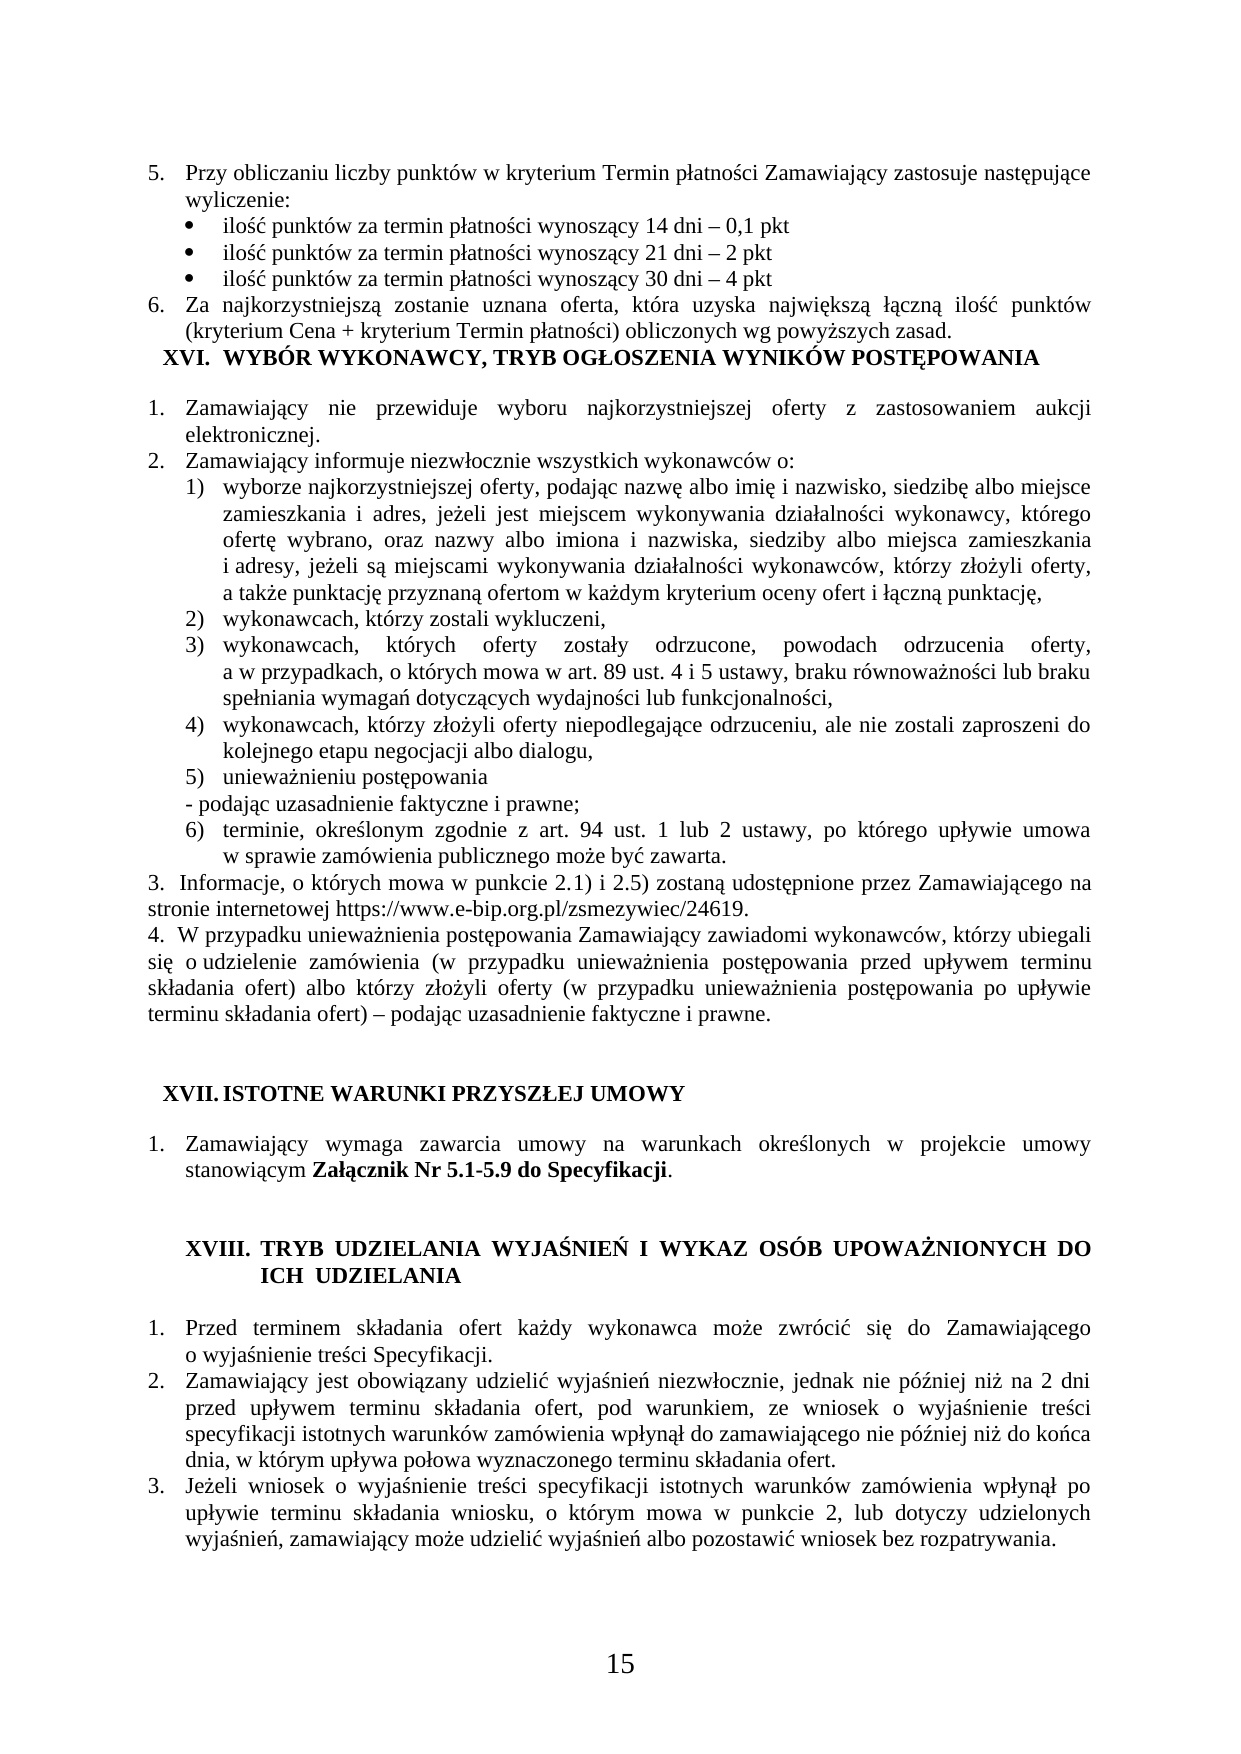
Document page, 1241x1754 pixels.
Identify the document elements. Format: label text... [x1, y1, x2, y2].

list wykonawcach, którzy zostali wykluczeni, [185, 605, 1092, 632]
list unieważnieniu postępowania [185, 763, 1092, 790]
list Zamawiający jest obowiązany udzielić wyjaśnień niezwłocznie, jednak nie później niż na 2 dni przed upływem terminu składania ofert, pod warunkiem, ze wniosek o wyjaśnienie treści specyfikacji istotnych warunków zamówienia wpłynął do zamawiającego nie później niż do końca dnia, w którym upływa połowa wyznaczonego terminu składania ofert. [148, 1367, 1092, 1473]
list terminie, określonym zgodnie z art. 94 ust. 1 lub 2 ustawy, po którego upływie umowa w sprawie zamówienia publicznego może być zawarta. [185, 816, 1092, 869]
list ilość punktów za termin płatności wynoszący 21 dni – 2 pkt [185, 238, 1092, 265]
list wyborze najkorzystniejszej oferty, podając nazwę albo imię i nazwisko, siedzibę albo miejsce zamieszkania i adres, jeżeli jest miejscem wykonywania działalności wykonawcy, którego ofertę wybrano, oraz nazwy albo imiona i nazwiska, siedziby albo miejsca zamieszkania i adresy, jeżeli są miejscami wykonywania działalności wykonawców, którzy złożyli oferty, a także punktację przyznaną ofertom w każdym kryterium oceny ofert i łączną punktację, [185, 473, 1092, 605]
text 3. Informacje, o których mowa w punkcie 2.1) i 2.5) zostaną udostępnione przez Zamawiającego na stronie internetowej https://www.e-bip.org.pl/zsmezywiec/24619. [148, 869, 1092, 921]
list wykonawcach, których oferty zostały odrzucone, powodach odrzucenia oferty, a w przypadkach, o których mowa w art. 89 ust. 4 i 5 ustawy, braku równoważności lub braku spełniania wymagań dotyczących wydajności lub funkcjonalności, [185, 632, 1092, 711]
list Przed terminem składania ofert każdy wykonawca może zwrócić się do Zamawiającego o wyjaśnienie treści Specyfikacji. [148, 1314, 1092, 1367]
subtitle TRYB UDZIELANIA WYJAŚNIEŃ I WYKAZ OSÓB UPOWAŻNIONYCH DO ICH UDZIELANIA [185, 1235, 1092, 1288]
list Jeżeli wniosek o wyjaśnienie treści specyfikacji istotnych warunków zamówienia wpłynął po upływie terminu składania wniosku, o którym mowa w punkcie 2, lub dotyczy udzielonych wyjaśnień, zamawiający może udzielić wyjaśnień albo pozostawić wniosek bez rozpatrywania. [148, 1473, 1092, 1552]
subtitle WYBÓR WYKONAWCY, TRYB OGŁOSZENIA WYNIKÓW Postępowania [162, 344, 1092, 370]
text 4. W przypadku unieważnienia postępowania Zamawiający zawiadomi wykonawców, którzy ubiegali się o udzielenie zamówienia (w przypadku unieważnienia postępowania przed upływem terminu składania ofert) albo którzy złożyli oferty (w przypadku unieważnienia postępowania po upływie terminu składania ofert) – podając uzasadnienie faktyczne i prawne. [148, 921, 1092, 1027]
list ilość punktów za termin płatności wynoszący 14 dni – 0,1 pkt [185, 212, 1092, 238]
list wykonawcach, którzy złożyli oferty niepodlegające odrzuceniu, ale nie zostali zaproszeni do kolejnego etapu negocjacji albo dialogu, [185, 711, 1092, 763]
list Zamawiający informuje niezwłocznie wszystkich wykonawców o: [148, 447, 1092, 473]
list ilość punktów za termin płatności wynoszący 30 dni – 4 pkt [185, 265, 1092, 291]
list Zamawiający wymaga zawarcia umowy na warunkach określonych w projekcie umowy stanowiącym Załącznik Nr 5.1-5.9 do Specyfikacji. [148, 1130, 1092, 1183]
text - podając uzasadnienie faktyczne i prawne; [185, 790, 1092, 816]
list Zamawiający nie przewiduje wyboru najkorzystniejszej oferty z zastosowaniem aukcji elektronicznej. [148, 394, 1092, 447]
list Za najkorzystniejszą zostanie uznana oferta, która uzyska największą łączną ilość punktów (kryterium Cena + kryterium Termin płatności) obliczonych wg powyższych zasad. [148, 291, 1092, 344]
subtitle ISTOTNE WARUNKI PRZYSZŁEJ UMOWY [162, 1079, 1092, 1106]
list Przy obliczaniu liczby punktów w kryterium Termin płatności Zamawiający zastosuje następujące wyliczenie: [148, 159, 1092, 212]
